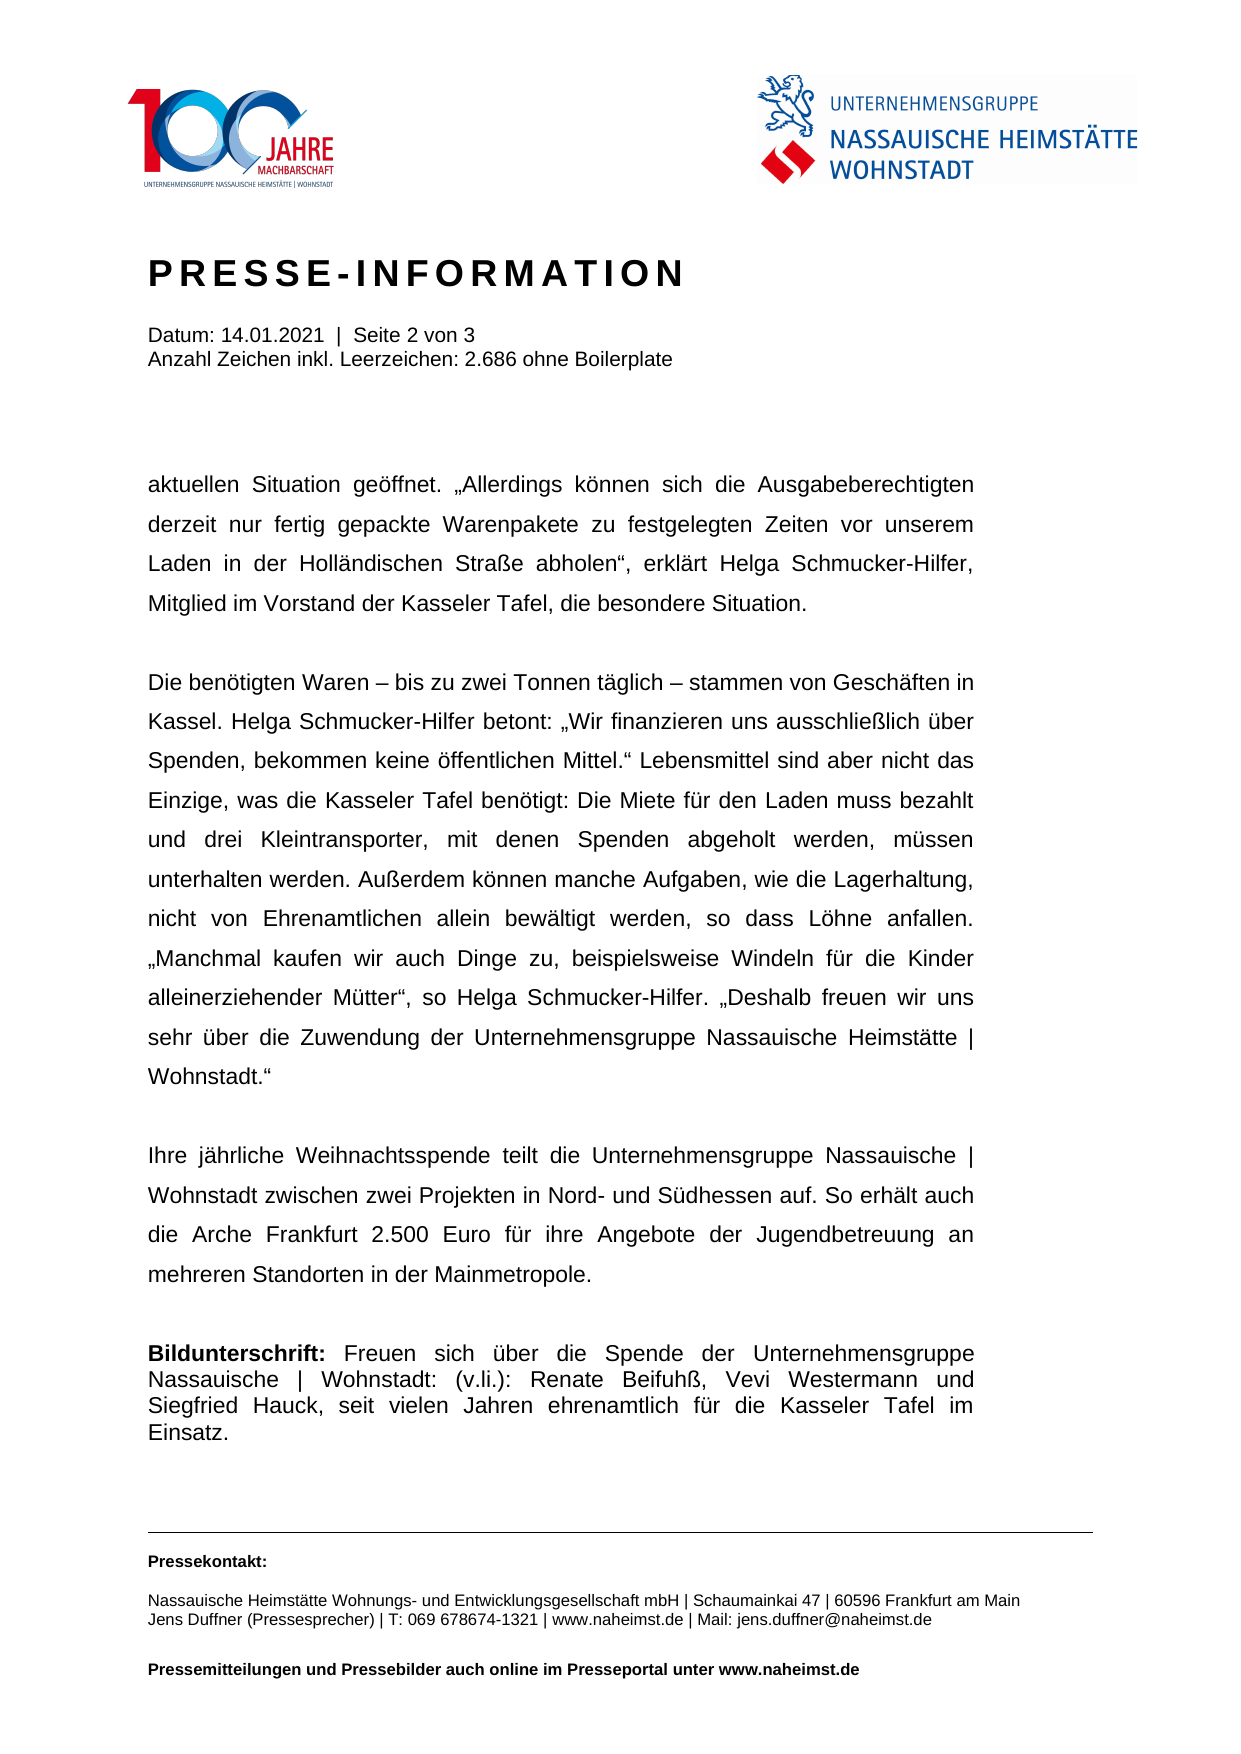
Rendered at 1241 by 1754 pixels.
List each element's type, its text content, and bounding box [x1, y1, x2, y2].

picture [122, 80, 342, 194]
text Bildunterschrift: Freuen sich über die Spende der Unternehmensgruppe Nassauische | Wohnstadt: (v.li.): Renate Beifuhß, Vevi Westermann und Siegfried Hauck, seit vielen Jahren ehrenamtlich für die Kasseler Tafel im Einsatz. [148, 1340, 974, 1445]
text Ihre jährliche Weihnachtsspende teilt die Unternehmensgruppe Nassauische | Wohnstadt zwischen zwei Projekten in Nord- und Südhessen auf. So erhält auch die Arche Frankfurt 2.500 Euro für ihre Angebote der Jugendbetreuung an mehreren Standorten in der Mainmetropole. [148, 1142, 974, 1287]
picture [757, 75, 1138, 184]
text Die benötigten Waren – bis zu zwei Tonnen täglich – stammen von Geschäften in Kassel. Helga Schmucker-Hilfer betont: „Wir finanzieren uns ausschließlich über Spenden, bekommen keine öffentlichen Mittel.“ Lebensmittel sind aber nicht das Einzige, was die Kasseler Tafel benötigt: Die Miete für den Laden muss bezahlt und drei Kleintransporter, mit denen Spenden abgeholt werden, müssen unterhalten werden. Außerdem können manche Aufgaben, wie die Lagerhaltung, nicht von Ehrenamtlichen allein bewältigt werden, so dass Löhne anfallen. „Manchmal kaufen wir auch Dinge zu, beispielsweise Windeln für die Kinder alleinerziehender Mütter“, so Helga Schmucker-Hilfer. „Deshalb freuen wir uns sehr über die Zuwendung der Unternehmensgruppe Nassauische Heimstätte | Wohnstadt.“ [148, 668, 974, 1090]
